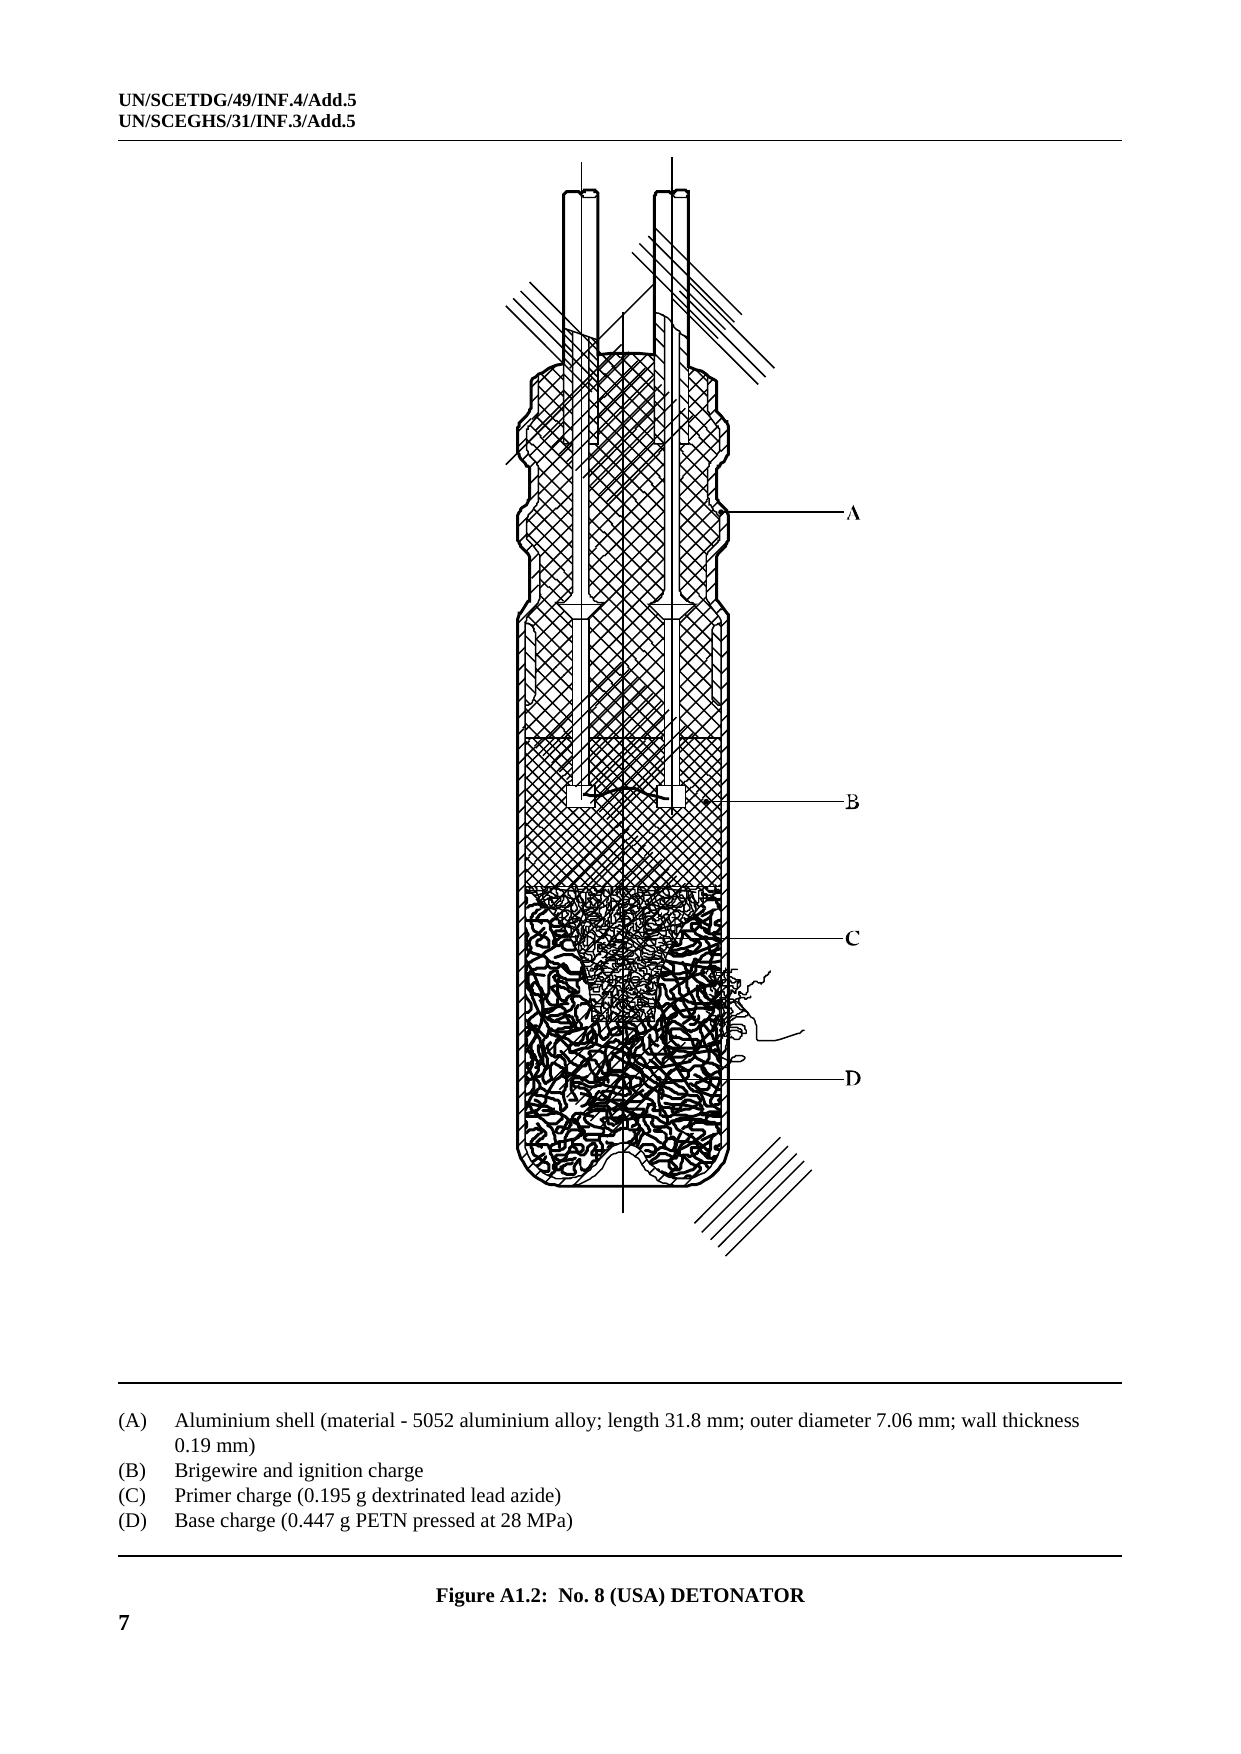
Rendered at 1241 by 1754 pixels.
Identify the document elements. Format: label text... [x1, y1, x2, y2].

text (D) Base charge (0.447 g PETN pressed at 28 MPa) [118, 1508, 1122, 1533]
text (A) Aluminium shell (material - 5052 aluminium alloy; length 31.8 mm; outer diameter 7.06 mm; wall thickness 0.19 mm) [118, 1408, 1122, 1458]
text (C) Primer charge (0.195 g dextrinated lead azide) [118, 1483, 1122, 1508]
text Figure A1.2: No. 8 (USA) DETONATOR [118, 1583, 1122, 1608]
text (B) Brigewire and ignition charge [118, 1458, 1122, 1483]
